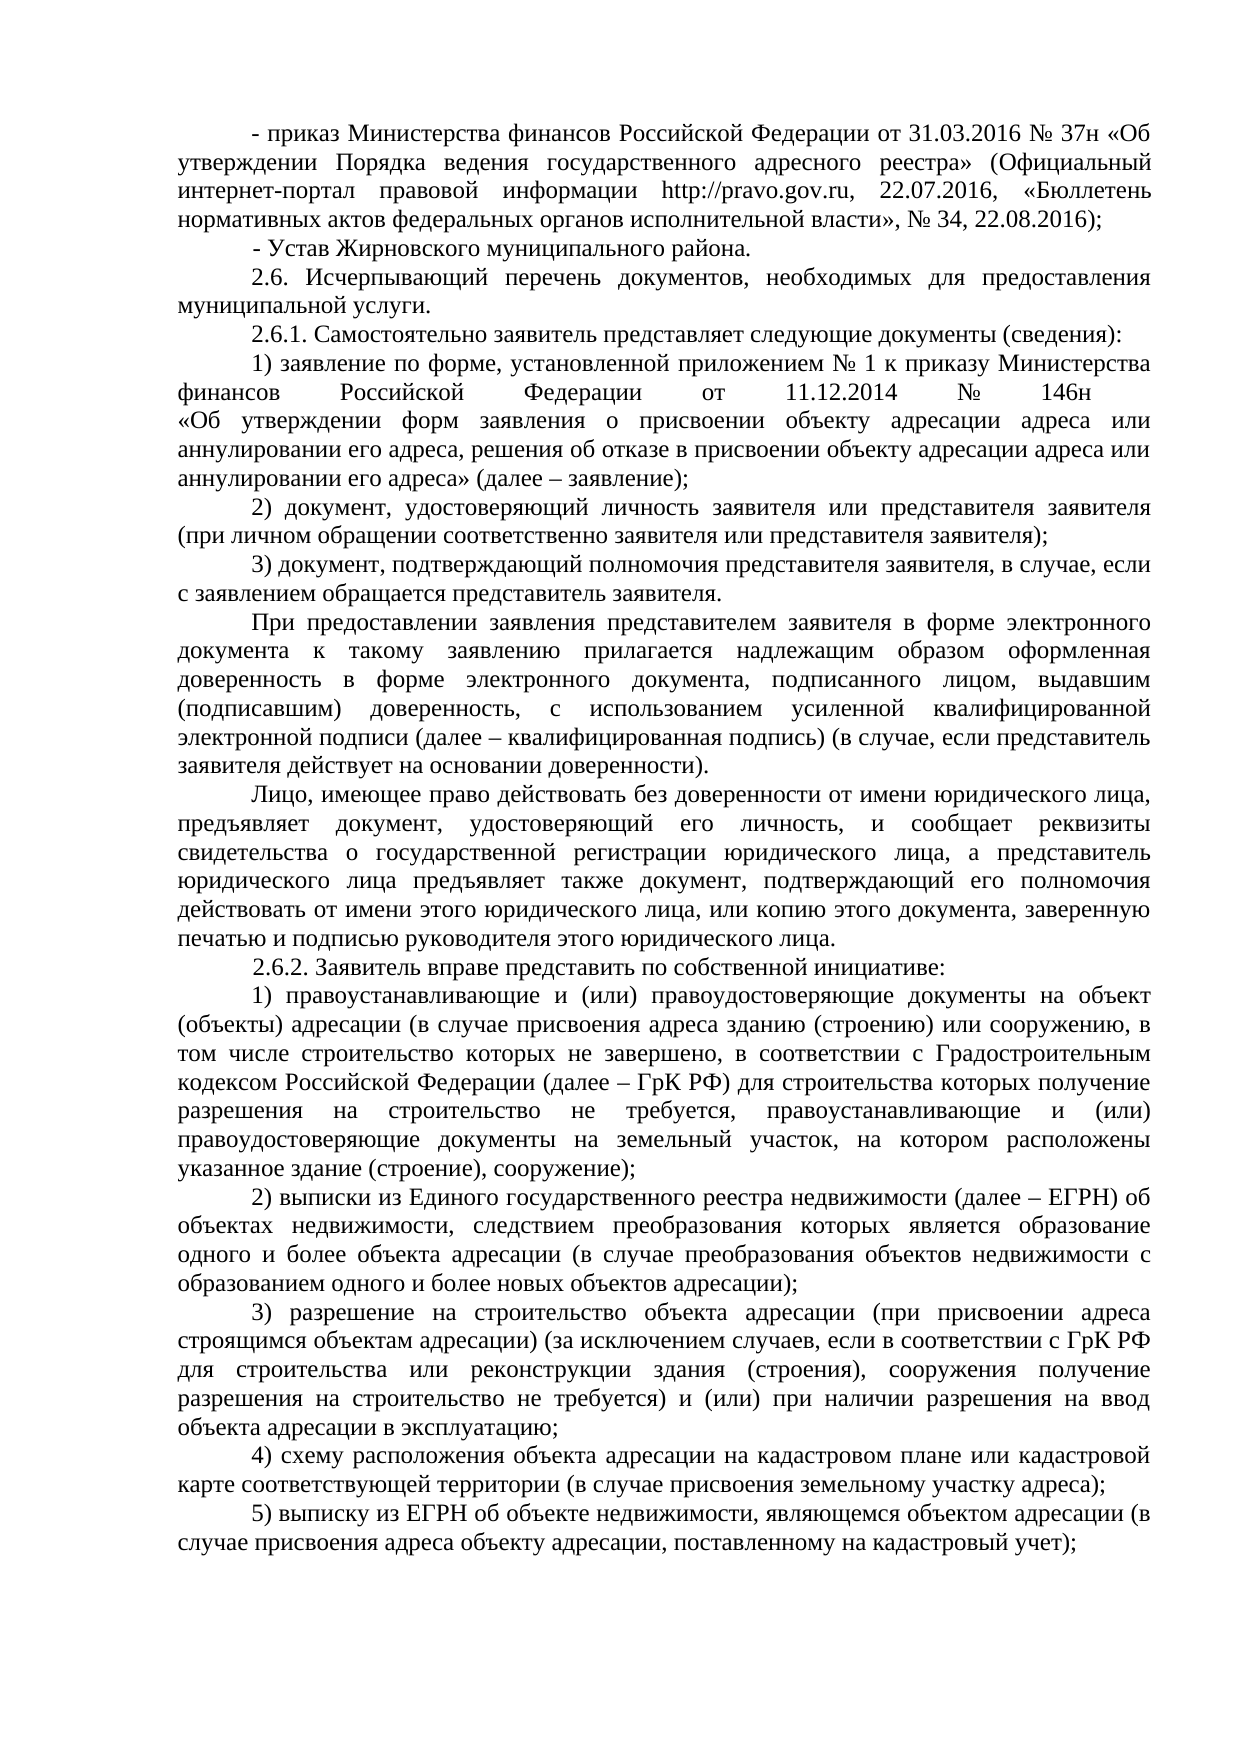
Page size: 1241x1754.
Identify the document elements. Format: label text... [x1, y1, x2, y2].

text 1) заявление по форме, установленной приложением № 1 к приказу Министерства финансов Российской Федерации от 11.12.2014 № 146н «Об утверждении форм заявления о присвоении объекту адресации адреса или аннулировании его адреса, решения об отказе в присвоении объекту адресации адреса или аннулировании его адреса» (далее – заявление); [177, 348, 1152, 492]
text 3) разрешение на строительство объекта адресации (при присвоении адреса строящимся объектам адресации) (за исключением случаев, если в соответствии с ГрК РФ для строительства или реконструкции здания (строения), сооружения получение разрешения на строительство не требуется) и (или) при наличии разрешения на ввод объекта адресации в эксплуатацию; [177, 1297, 1152, 1441]
text При предоставлении заявления представителем заявителя в форме электронного документа к такому заявлению прилагается надлежащим образом оформленная доверенность в форме электронного документа, подписанного лицом, выдавшим (подписавшим) доверенность, с использованием усиленной квалифицированной электронной подписи (далее – квалифицированная подпись) (в случае, если представитель заявителя действует на основании доверенности). [177, 607, 1152, 779]
text 3) документ, подтверждающий полномочия представителя заявителя, в случае, если с заявлением обращается представитель заявителя. [177, 549, 1152, 607]
text - Устав Жирновского муниципального района. [177, 233, 1152, 262]
text 2) документ, удостоверяющий личность заявителя или представителя заявителя (при личном обращении соответственно заявителя или представителя заявителя); [177, 492, 1152, 549]
text 2) выписки из Единого государственного реестра недвижимости (далее – ЕГРН) об объектах недвижимости, следствием преобразования которых является образование одного и более объекта адресации (в случае преобразования объектов недвижимости с образованием одного и более новых объектов адресации); [177, 1182, 1152, 1297]
text 1) правоустанавливающие и (или) правоудостоверяющие документы на объект (объекты) адресации (в случае присвоения адреса зданию (строению) или сооружению, в том числе строительство которых не завершено, в соответствии с Градостроительным кодексом Российской Федерации (далее – ГрК РФ) для строительства которых получение разрешения на строительство не требуется, правоустанавливающие и (или) правоудостоверяющие документы на земельный участок, на котором расположены указанное здание (строение), сооружение); [177, 981, 1152, 1182]
text 5) выписку из ЕГРН об объекте недвижимости, являющемся объектом адресации (в случае присвоения адреса объекту адресации, поставленному на кадастровый учет); [177, 1498, 1152, 1556]
text Лицо, имеющее право действовать без доверенности от имени юридического лица, предъявляет документ, удостоверяющий его личность, и сообщает реквизиты свидетельства о государственной регистрации юридического лица, а представитель юридического лица предъявляет также документ, подтверждающий его полномочия действовать от имени этого юридического лица, или копию этого документа, заверенную печатью и подписью руководителя этого юридического лица. [177, 779, 1152, 952]
text 2.6.2. Заявитель вправе представить по собственной инициативе: [177, 952, 1152, 981]
text 4) схему расположения объекта адресации на кадастровом плане или кадастровой карте соответствующей территории (в случае присвоения земельному участку адреса); [177, 1441, 1152, 1498]
text 2.6.1. Самостоятельно заявитель представляет следующие документы (сведения): [177, 319, 1152, 348]
text - приказ Министерства финансов Российской Федерации от 31.03.2016 № 37н «Об утверждении Порядка ведения государственного адресного реестра» (Официальный интернет-портал правовой информации http://pravo.gov.ru, 22.07.2016, «Бюллетень нормативных актов федеральных органов исполнительной власти», № 34, 22.08.2016); [177, 118, 1152, 233]
text 2.6. Исчерпывающий перечень документов, необходимых для предоставления муниципальной услуги. [177, 262, 1152, 319]
